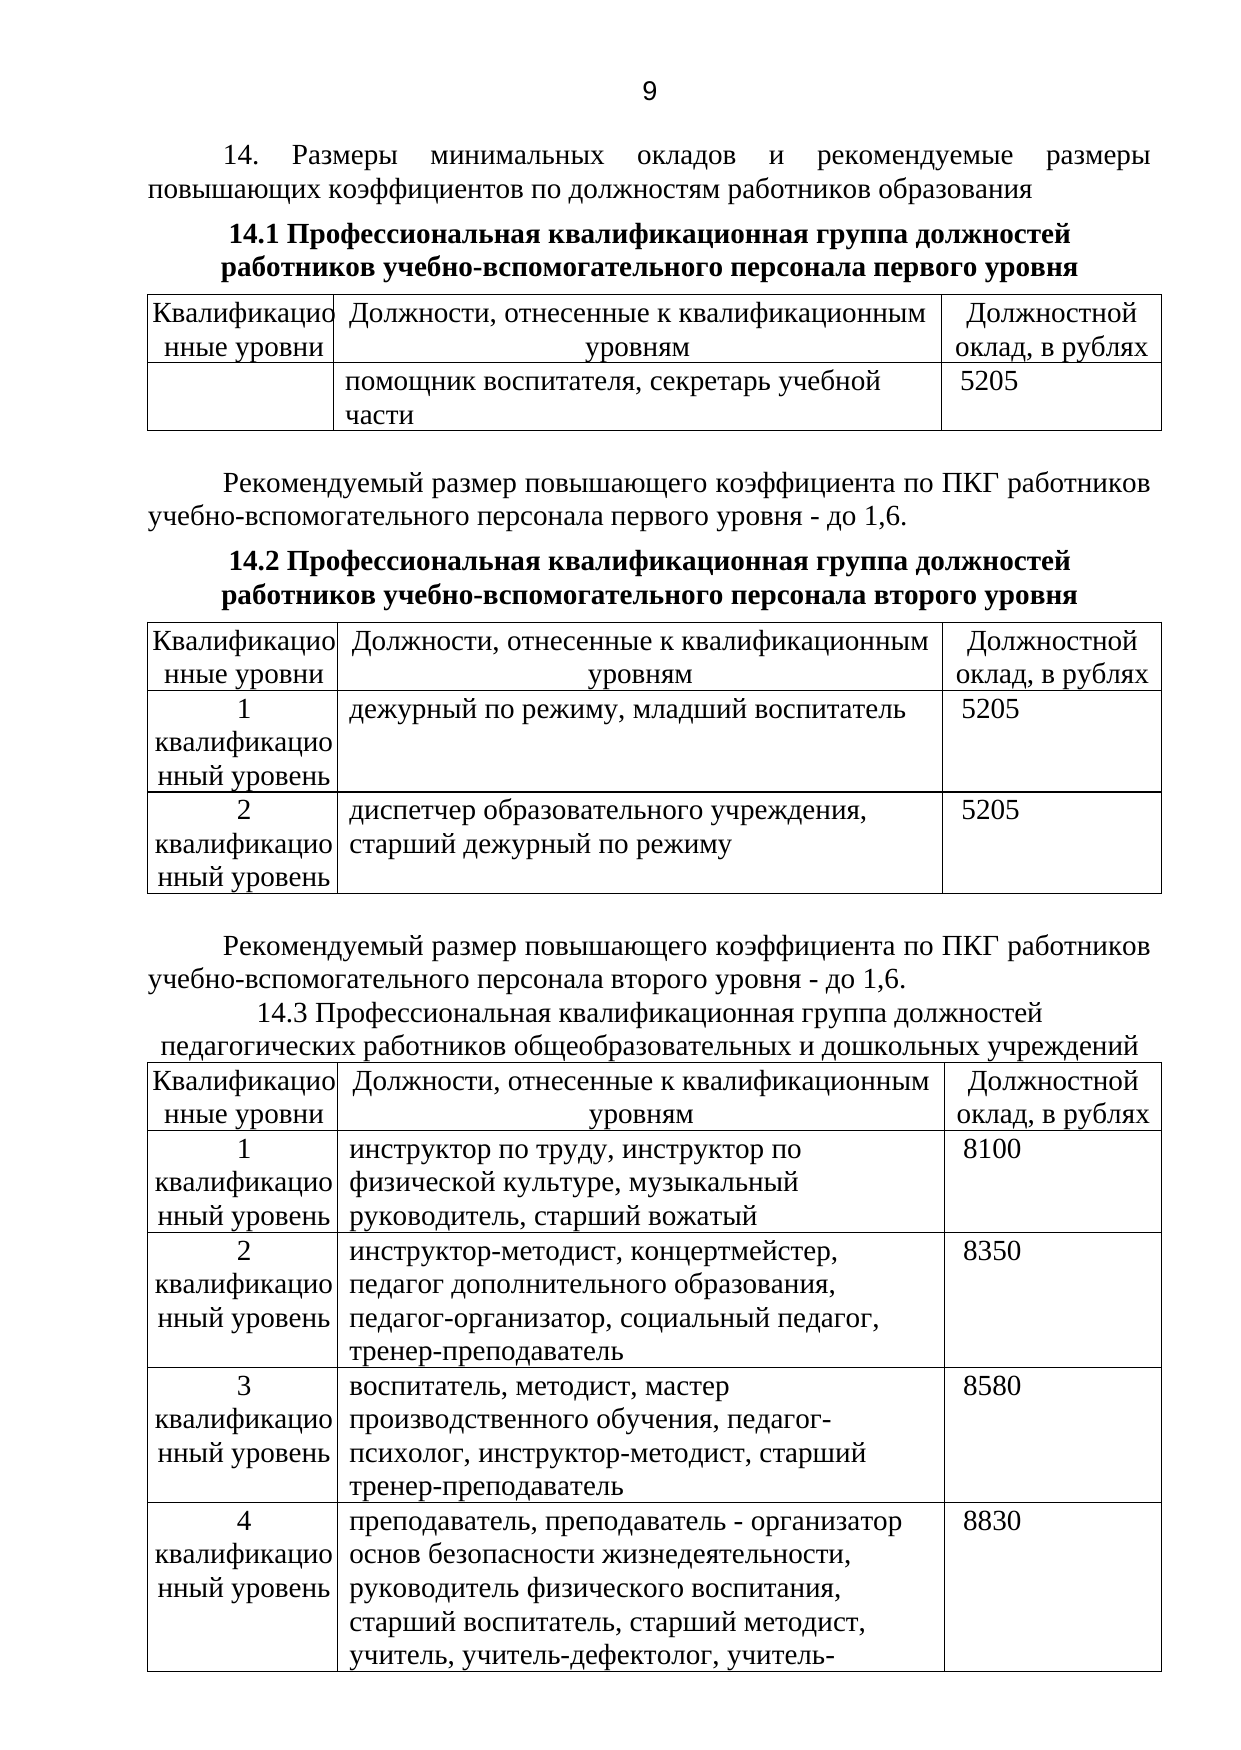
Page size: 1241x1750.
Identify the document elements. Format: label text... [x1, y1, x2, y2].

table_header Квалификационные уровни [148, 1063, 337, 1130]
table_cell 5205 [942, 363, 1161, 430]
table_cell 5205 [943, 793, 1161, 893]
table_cell воспитатель, методист, мастер производственного обучения, педагог-психолог, инструктор-методист, старший тренер-преподаватель [338, 1368, 944, 1502]
table_cell 8580 [945, 1368, 1161, 1502]
table_cell дежурный по режиму, младший воспитатель [338, 691, 942, 791]
table_cell 1 квалификационный уровень [148, 691, 337, 791]
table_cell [148, 1503, 337, 1671]
table_header Должностной оклад, в рублях [945, 1063, 1161, 1130]
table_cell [338, 1503, 944, 1671]
table_header Квалификационные уровни [148, 295, 333, 362]
subtitle 14.1 Профессиональная квалификационная группа должностей работников учебно-вспомогательного персонала первого уровня [148, 216, 1152, 283]
table_header Квалификационные уровни [148, 623, 337, 690]
table_cell 2 квалификационный уровень [148, 793, 337, 893]
subtitle 14.2 Профессиональная квалификационная группа должностей работников учебно-вспомогательного персонала второго уровня [148, 543, 1152, 610]
table_header Должности, отнесенные к квалификационным уровням [338, 623, 942, 690]
table_header Должностной оклад, в рублях [942, 295, 1161, 362]
table_cell помощник воспитателя, секретарь учебной части [334, 363, 941, 430]
table_cell 8830 [945, 1503, 1161, 1671]
table_cell инструктор по труду, инструктор по физической культуре, музыкальный руководитель, старший вожатый [338, 1131, 944, 1232]
table_cell 3 квалификационный уровень [148, 1368, 337, 1502]
table_header Должности, отнесенные к квалификационным уровням [334, 295, 941, 362]
table_cell 2 квалификационный уровень [148, 1233, 337, 1367]
text Рекомендуемый размер повышающего коэффициента по ПКГ работников учебно-вспомогательного персонала первого уровня - до 1,6. [148, 465, 1152, 532]
table_cell 5205 [943, 691, 1161, 791]
table_header Должности, отнесенные к квалификационным уровням [338, 1063, 944, 1130]
table_cell 1 квалификационный уровень [148, 1131, 337, 1232]
text 14.3 Профессиональная квалификационная группа должностей [148, 995, 1152, 1028]
table_cell 8350 [945, 1233, 1161, 1367]
table_cell диспетчер образовательного учреждения, старший дежурный по режиму [338, 793, 942, 893]
text Рекомендуемый размер повышающего коэффициента по ПКГ работников учебно-вспомогательного персонала второго уровня - до 1,6. [148, 928, 1152, 995]
text 14. Размеры минимальных окладов и рекомендуемые размеры повышающих коэффициентов по должностям работников образования [148, 137, 1152, 204]
table_cell 8100 [945, 1131, 1161, 1232]
text педагогических работников общеобразовательных и дошкольных учреждений [148, 1028, 1152, 1062]
table_header Должностной оклад, в рублях [943, 623, 1161, 690]
table_cell инструктор-методист, концертмейстер, педагог дополнительного образования, педагог-организатор, социальный педагог, тренер-преподаватель [338, 1233, 944, 1367]
table_cell [148, 363, 333, 430]
